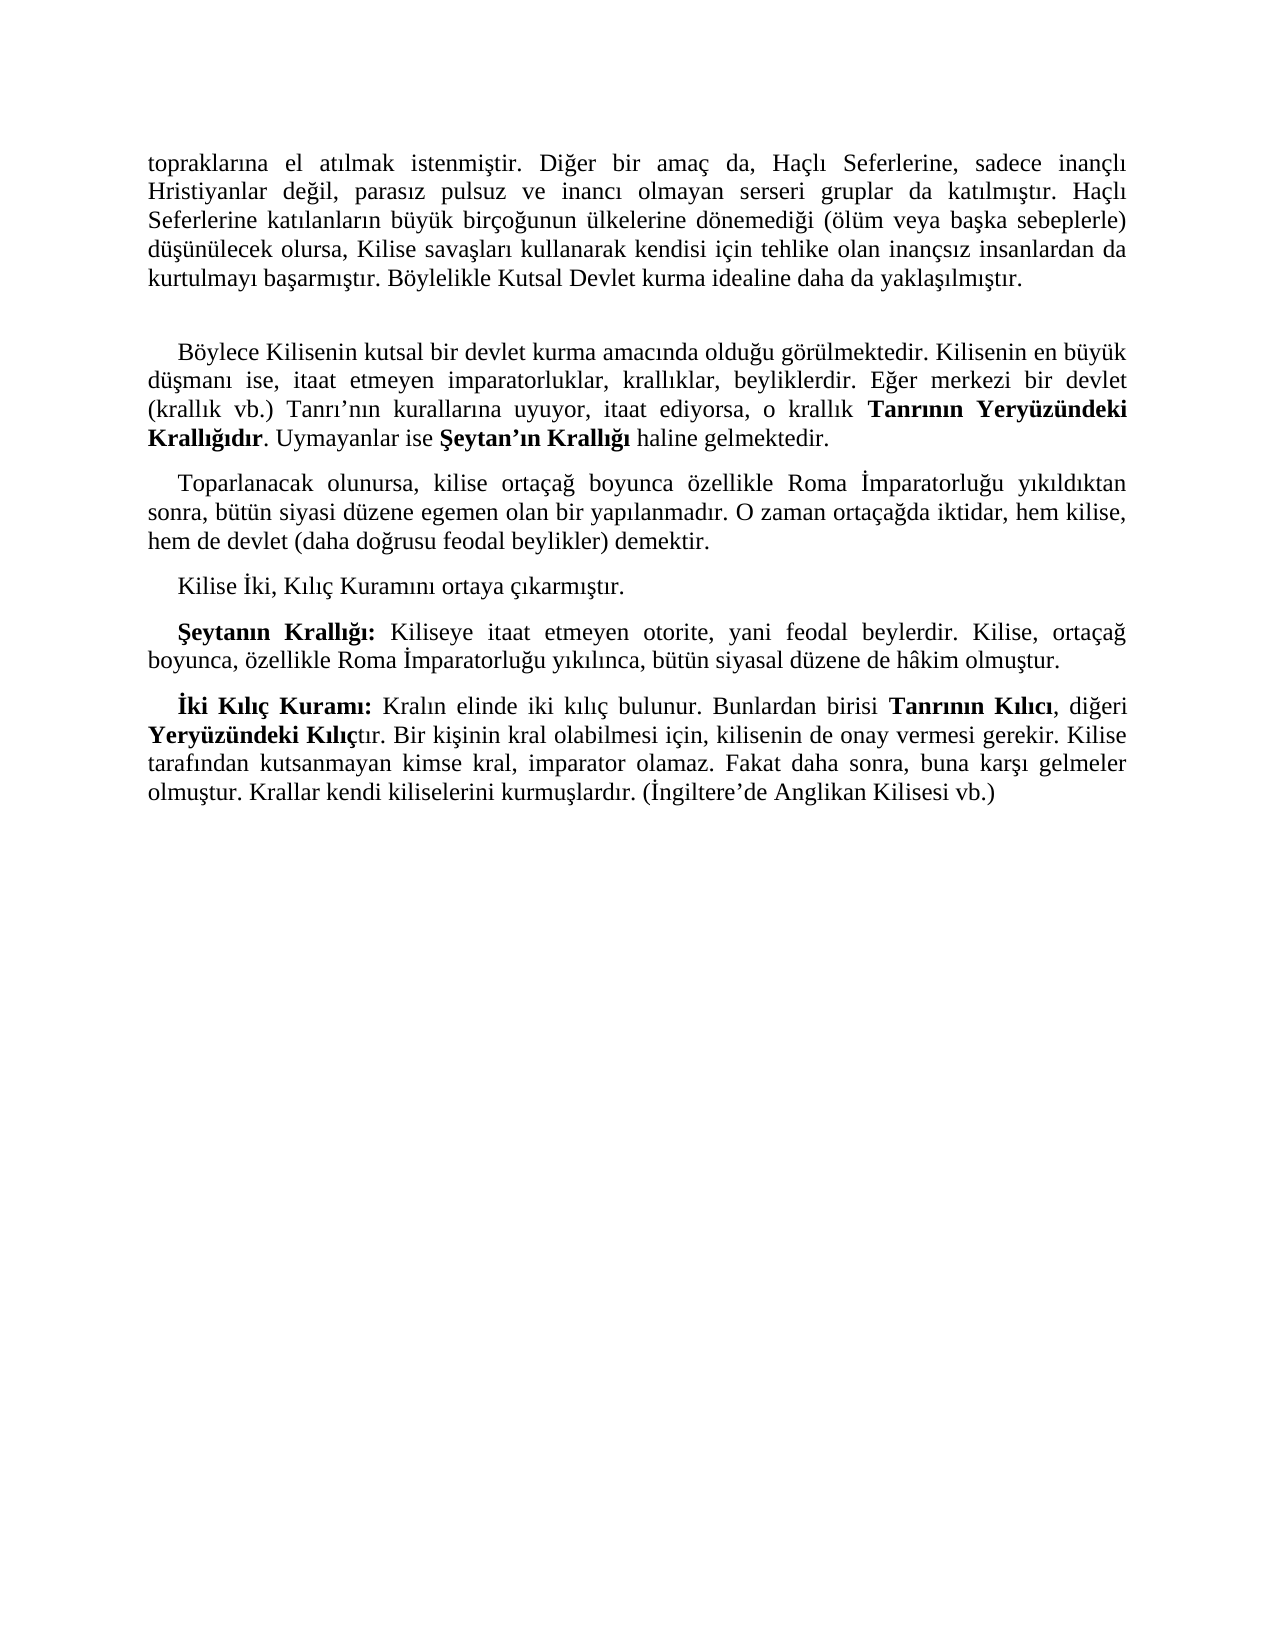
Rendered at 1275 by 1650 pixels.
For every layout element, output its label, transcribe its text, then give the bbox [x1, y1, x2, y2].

text Şeytanın Krallığı: Kiliseye itaat etmeyen otorite, yani feodal beylerdir. Kilise, ortaçağ boyunca, özellikle Roma İmparatorluğu yıkılınca, bütün siyasal düzene de hâkim olmuştur. [148, 617, 1127, 674]
text Böylece Kilisenin kutsal bir devlet kurma amacında olduğu görülmektedir. Kilisenin en büyük düşmanı ise, itaat etmeyen imparatorluklar, krallıklar, beyliklerdir. Eğer merkezi bir devlet (krallık vb.) Tanrı’nın kurallarına uyuyor, itaat ediyorsa, o krallık Tanrının Yeryüzündeki Krallığıdır. Uymayanlar ise Şeytan’ın Krallığı haline gelmektedir. [148, 337, 1127, 452]
text Kilise İki, Kılıç Kuramını ortaya çıkarmıştır. [148, 571, 1127, 600]
text İki Kılıç Kuramı: Kralın elinde iki kılıç bulunur. Bunlardan birisi Tanrının Kılıcı, diğeri Yeryüzündeki Kılıçtır. Bir kişinin kral olabilmesi için, kilisenin de onay vermesi gerekir. Kilise tarafından kutsanmayan kimse kral, imparator olamaz. Fakat daha sonra, buna karşı gelmeler olmuştur. Krallar kendi kiliselerini kurmuşlardır. (İngiltere’de Anglikan Kilisesi vb.) [148, 691, 1127, 806]
text Toparlanacak olunursa, kilise ortaçağ boyunca özellikle Roma İmparatorluğu yıkıldıktan sonra, bütün siyasi düzene egemen olan bir yapılanmadır. O zaman ortaçağda iktidar, hem kilise, hem de devlet (daha doğrusu feodal beylikler) demektir. [148, 468, 1127, 555]
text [148, 148, 1127, 291]
